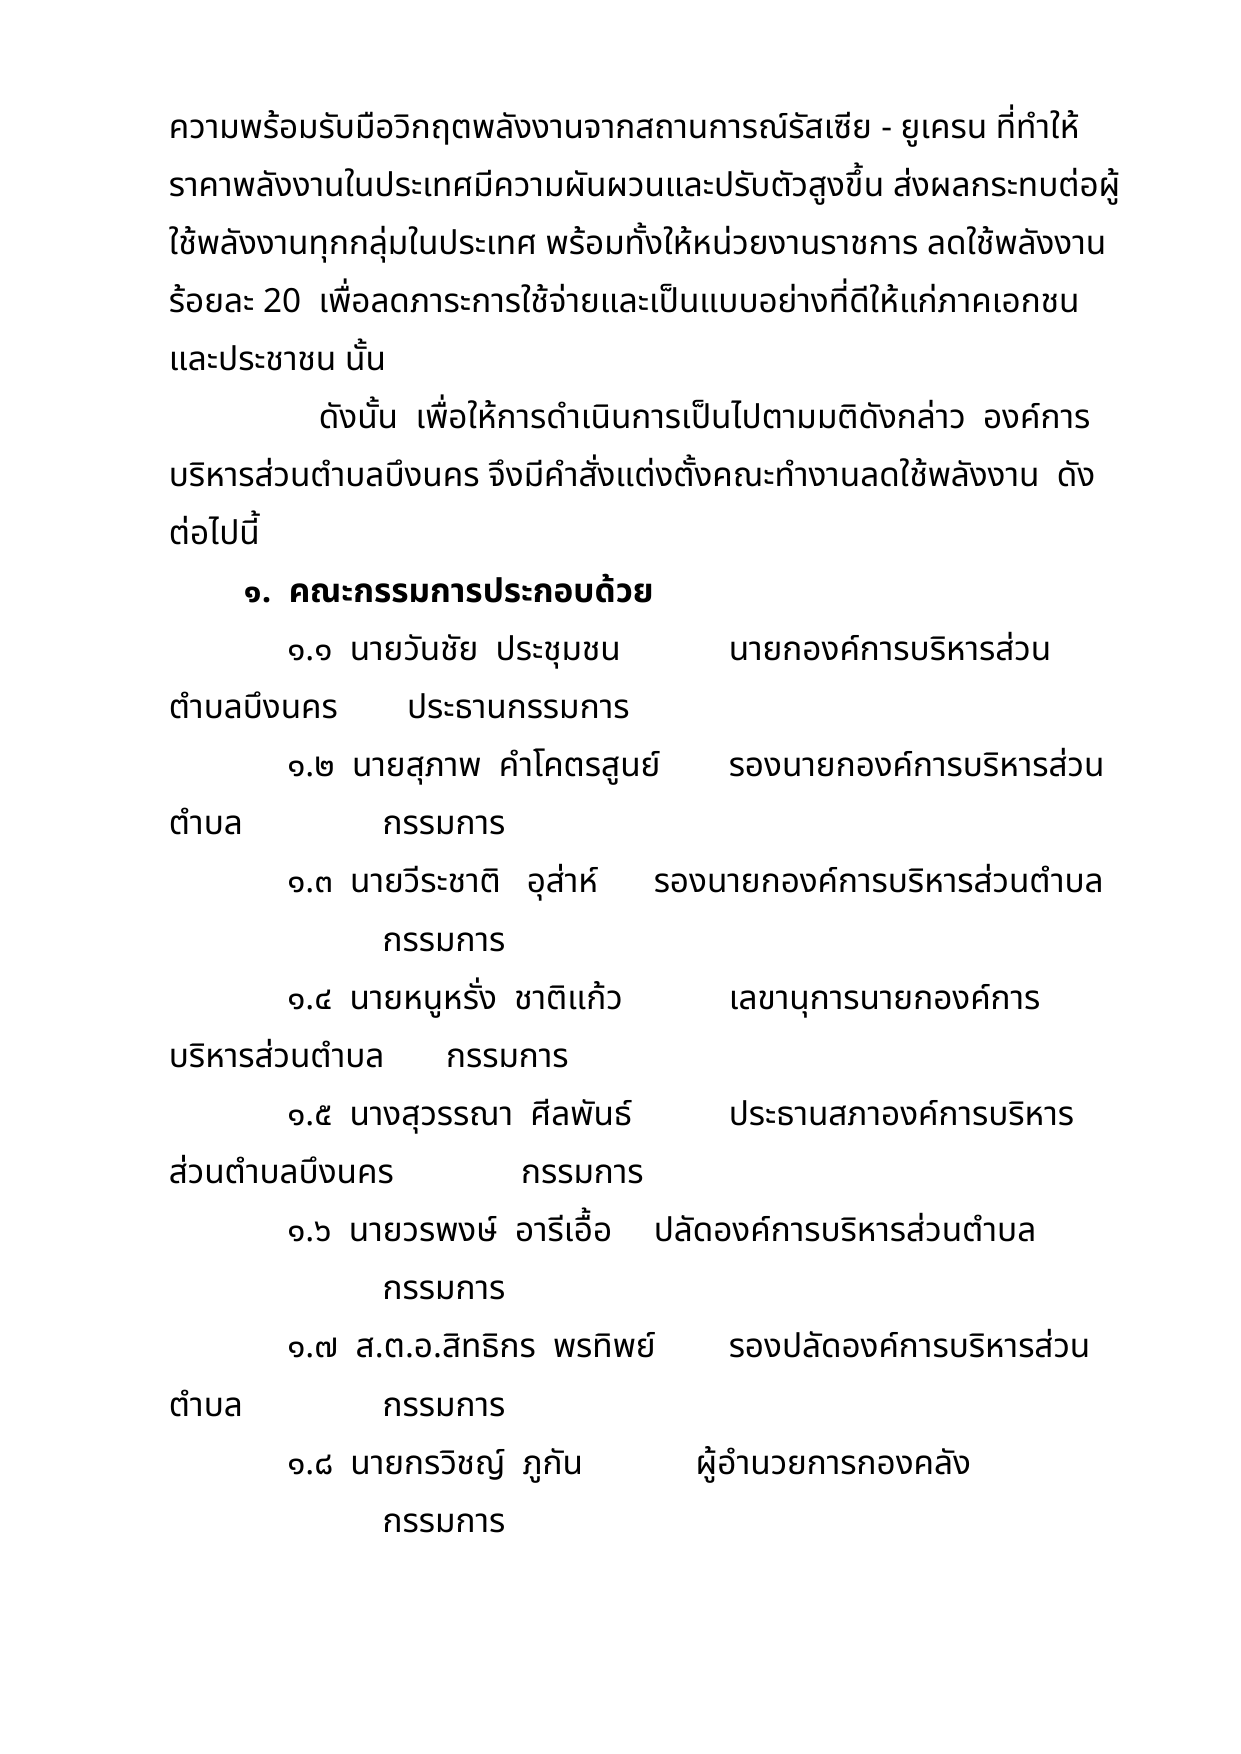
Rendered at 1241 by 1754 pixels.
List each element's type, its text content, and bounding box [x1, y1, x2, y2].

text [169, 103, 1122, 386]
text ๑.๒ นายสุภาพ คำโคตรสูนย์ รองนายกองค์การบริหารส่วนตำบล กรรมการ [169, 741, 1122, 850]
text ๑.๖ นายวรพงษ์ อารีเอื้อ ปลัดองค์การบริหารส่วนตำบล กรรมการ [169, 1206, 1122, 1315]
text ดังนั้น เพื่อให้การดำเนินการเป็นไปตามมติดังกล่าว องค์การบริหารส่วนตำบลบึงนคร จึงมีคำสั่งแต่งตั้งคณะทำงานลดใช้พลังงาน ดังต่อไปนี้ [169, 393, 1122, 559]
text ๑.๓ นายวีระชาติ อุส่าห์ รองนายกองค์การบริหารส่วนตำบล กรรมการ [169, 857, 1122, 966]
text ๑.๔ นายหนูหรั่ง ชาติแก้ว เลขานุการนายกองค์การบริหารส่วนตำบล กรรมการ [169, 973, 1122, 1082]
text ๑. คณะกรรมการประกอบด้วย [169, 567, 1122, 617]
text ๑.๑ นายวันชัย ประชุมชน นายกองค์การบริหารส่วนตำบลบึงนคร ประธานกรรมการ [169, 625, 1122, 733]
text ๑.๘ นายกรวิชญ์ ภูกัน ผู้อำนวยการกองคลัง กรรมการ [169, 1438, 1122, 1547]
text ๑.๕ นางสุวรรณา ศีลพันธ์ ประธานสภาองค์การบริหารส่วนตำบลบึงนคร กรรมการ [169, 1090, 1122, 1198]
text ๑.๗ ส.ต.อ.สิทธิกร พรทิพย์ รองปลัดองค์การบริหารส่วนตำบล กรรมการ [169, 1322, 1122, 1431]
